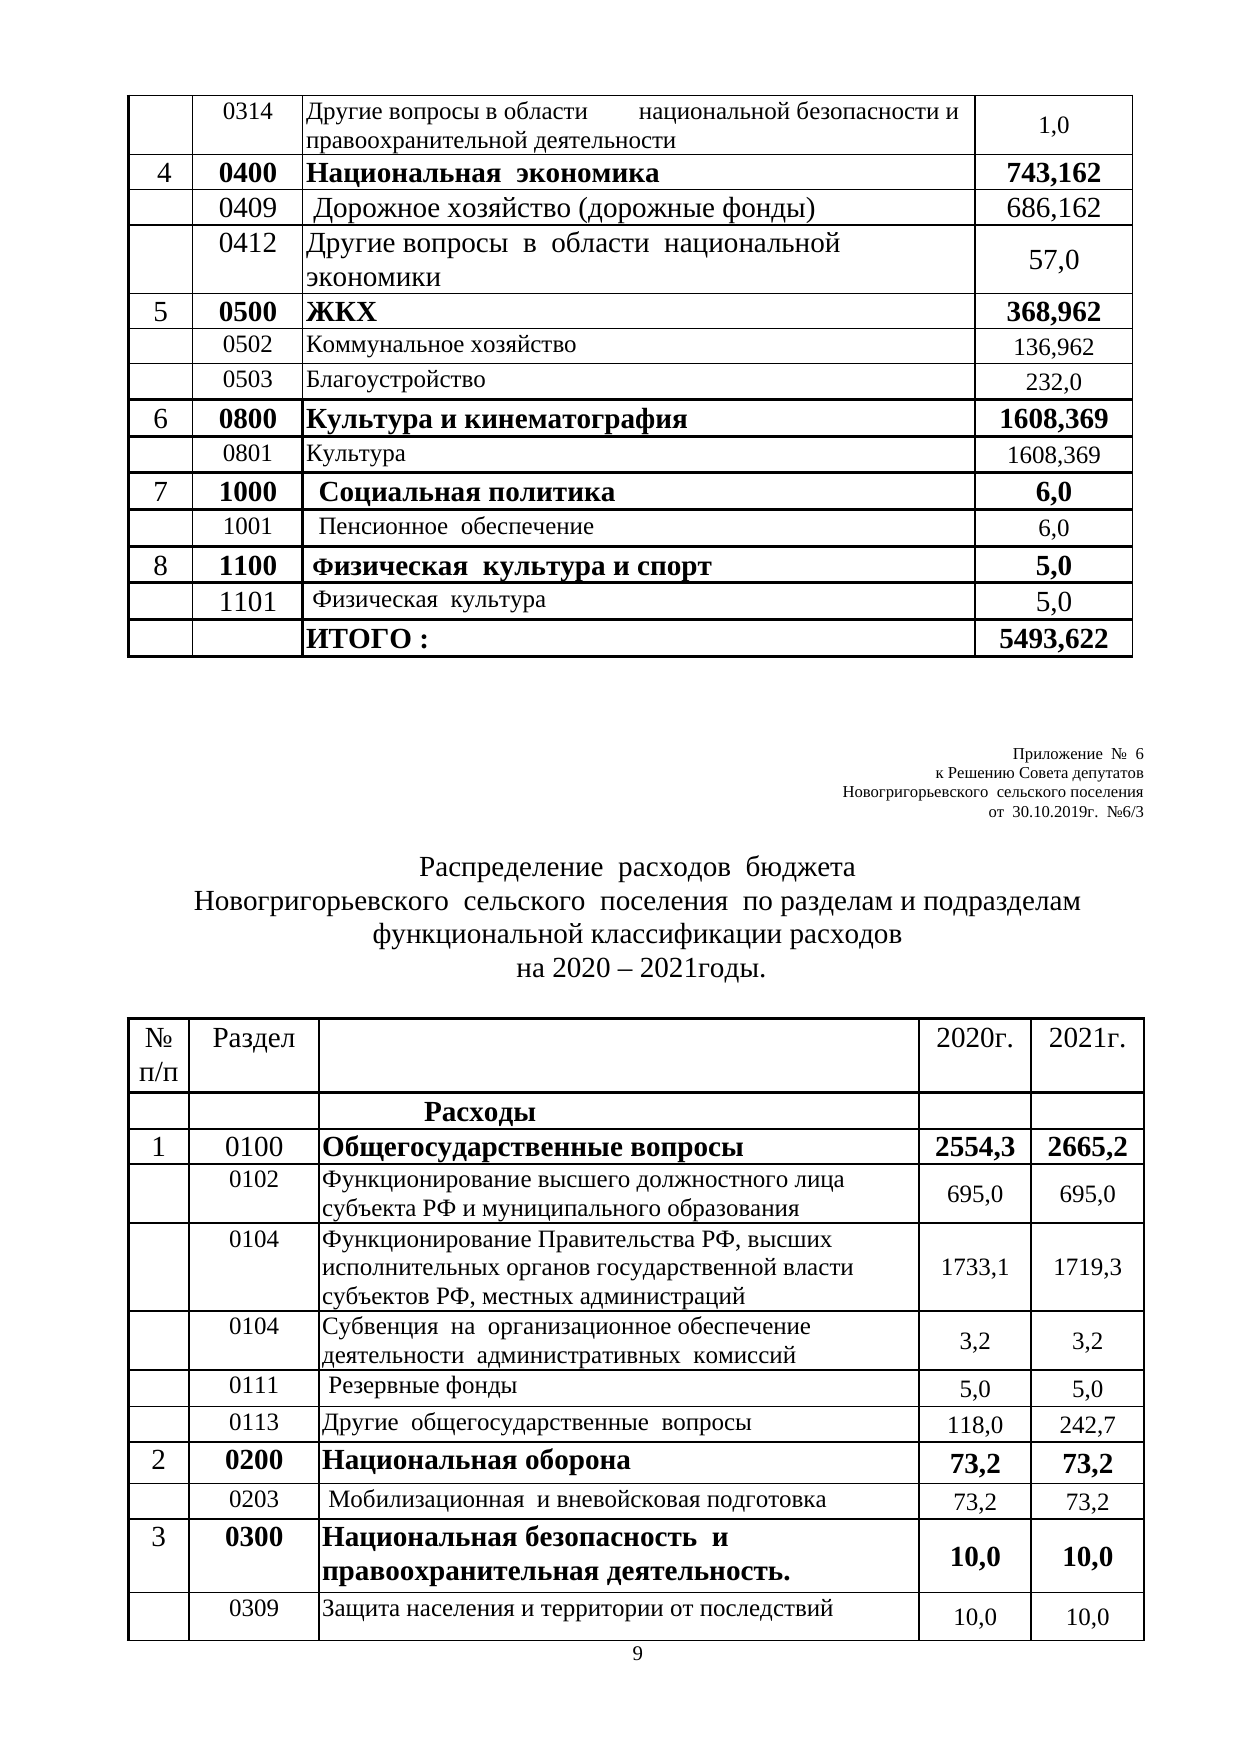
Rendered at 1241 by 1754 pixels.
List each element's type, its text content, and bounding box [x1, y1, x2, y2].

table_cell [130, 1371, 188, 1406]
text Новогригорьевского сельского поселения [131, 782, 1144, 801]
table_cell 0412 [193, 226, 302, 292]
table_cell 6,0 [976, 511, 1132, 544]
table_cell Культура [304, 438, 974, 471]
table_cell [320, 1593, 918, 1640]
table_cell 0113 [190, 1407, 318, 1441]
table_cell [130, 1484, 188, 1518]
table_cell Национальная экономика [303, 155, 974, 189]
table_cell Благоустройство [303, 364, 974, 398]
table_cell [1032, 1094, 1143, 1128]
table_cell Функционирование высшего должностного лица субъекта РФ и муниципального образования [320, 1165, 918, 1222]
table_cell 242,7 [1032, 1407, 1143, 1441]
table_cell Функционирование Правительства РФ, высших исполнительных органов государственной власти субъектов РФ, местных администраций [320, 1224, 918, 1310]
table_header [320, 1020, 918, 1091]
table_cell 6 [130, 401, 192, 434]
table_cell [130, 1224, 188, 1310]
text к Решению Совета депутатов [131, 763, 1144, 782]
table_cell 7 [130, 474, 192, 508]
table_cell 695,0 [1032, 1165, 1143, 1222]
table_cell 232,0 [976, 364, 1132, 398]
table_cell 0200 [190, 1443, 318, 1483]
table_cell [130, 226, 192, 292]
table_cell 0800 [193, 401, 301, 434]
table_cell 686,162 [976, 190, 1132, 224]
table_cell 1000 [193, 474, 301, 508]
table_cell [130, 190, 192, 224]
table_cell 0314 [193, 96, 302, 154]
table_cell 73,2 [920, 1443, 1030, 1483]
table_cell 10,0 [920, 1520, 1030, 1592]
table_cell Национальная оборона [320, 1443, 918, 1483]
table_cell Резервные фонды [320, 1371, 918, 1406]
text на 2020 – 2021годы. [131, 950, 1144, 983]
table_cell [130, 438, 192, 471]
text функциональной классификации расходов [131, 916, 1144, 950]
table_cell 10,0 [920, 1593, 1030, 1640]
table_cell 0111 [190, 1371, 318, 1406]
table_cell Субвенция на организационное обеспечение деятельности административных комиссий [320, 1312, 918, 1369]
text от 30.10.2019г. №6/3 [131, 801, 1144, 821]
table_cell 1100 [193, 548, 301, 581]
table_cell 0503 [193, 364, 302, 398]
text Распределение расходов бюджета [131, 849, 1144, 883]
table_cell Культура и кинематография [304, 401, 974, 434]
table_cell [130, 1593, 188, 1640]
table_header Раздел [190, 1020, 318, 1091]
table_cell 10,0 [1032, 1593, 1143, 1640]
table_cell 3,2 [1032, 1312, 1143, 1369]
table_cell Мобилизационная и вневойсковая подготовка [320, 1484, 918, 1518]
table_cell [130, 1312, 188, 1369]
table_cell 1733,1 [920, 1224, 1030, 1310]
table_cell 6,0 [976, 474, 1132, 508]
table_cell 2665,2 [1032, 1130, 1143, 1163]
table_cell 695,0 [920, 1165, 1030, 1222]
table_cell [130, 329, 192, 363]
table_cell 2 [130, 1443, 188, 1483]
table_cell [130, 1094, 188, 1128]
table_cell Общегосударственные вопросы [320, 1130, 918, 1163]
table_cell 0102 [190, 1165, 318, 1222]
table_cell 0409 [193, 190, 302, 224]
table_cell 136,962 [976, 329, 1132, 363]
table_cell 0500 [193, 294, 302, 328]
table_header 2020г. [920, 1020, 1030, 1091]
table_cell Расходы [320, 1094, 918, 1128]
table_cell 0502 [193, 329, 302, 363]
table_cell 8 [130, 548, 192, 581]
table_cell 5,0 [976, 584, 1132, 618]
table_cell 0801 [193, 438, 301, 471]
table_cell 10,0 [1032, 1520, 1143, 1592]
table_cell Коммунальное хозяйство [303, 329, 974, 363]
table_cell [130, 511, 192, 544]
table_cell 3,2 [920, 1312, 1030, 1369]
table_cell 1719,3 [1032, 1224, 1143, 1310]
table_cell 1101 [193, 584, 301, 618]
table_cell [920, 1094, 1030, 1128]
table_cell Другие вопросы в области национальной экономики [303, 226, 974, 292]
table_cell 0400 [193, 155, 302, 189]
table_cell 3 [130, 1520, 188, 1592]
table_cell 0104 [190, 1224, 318, 1310]
table_cell 0104 [190, 1312, 318, 1369]
table_cell [130, 364, 192, 398]
table_cell 1608,369 [976, 401, 1132, 434]
table_cell 368,962 [976, 294, 1132, 328]
table_cell 73,2 [1032, 1484, 1143, 1518]
table_cell Пенсионное обеспечение [304, 511, 974, 544]
table_cell 73,2 [1032, 1443, 1143, 1483]
table_header № п/п [130, 1020, 188, 1091]
table_cell 5,0 [1032, 1371, 1143, 1406]
table_cell Физическая культура [304, 584, 974, 618]
table_cell Другие вопросы в области национальной безопасности и правоохранительной деятельности [303, 96, 974, 154]
table_cell 1 [130, 1130, 188, 1163]
text Новогригорьевского сельского поселения по разделам и подразделам [131, 883, 1144, 916]
table_cell [193, 621, 301, 654]
text Приложение № 6 [131, 744, 1144, 763]
table_cell 5,0 [976, 548, 1132, 581]
table_cell [130, 1165, 188, 1222]
table_cell ИТОГО : [304, 621, 974, 654]
table_cell 0309 [190, 1593, 318, 1640]
table_cell [130, 584, 192, 618]
table_cell 73,2 [920, 1484, 1030, 1518]
table_cell 118,0 [920, 1407, 1030, 1441]
table_cell 1608,369 [976, 438, 1132, 471]
table_cell Социальная политика [304, 474, 974, 508]
table_cell 1,0 [976, 96, 1132, 154]
table_cell 5,0 [920, 1371, 1030, 1406]
table_cell [130, 1407, 188, 1441]
table_header 2021г. [1032, 1020, 1143, 1091]
table_cell 0203 [190, 1484, 318, 1518]
table_cell 743,162 [976, 155, 1132, 189]
table_cell Другие общегосударственные вопросы [320, 1407, 918, 1441]
table_cell Дорожное хозяйство (дорожные фонды) [303, 190, 974, 224]
table_cell [130, 96, 192, 154]
table_cell 1001 [193, 511, 301, 544]
table_cell 2554,3 [920, 1130, 1030, 1163]
table_cell 5 [130, 294, 192, 328]
table_cell 5493,622 [976, 621, 1132, 654]
table_cell 0300 [190, 1520, 318, 1592]
table_cell 4 [130, 155, 192, 189]
table_cell [190, 1094, 318, 1128]
table_cell Национальная безопасность и правоохранительная деятельность. [320, 1520, 918, 1592]
table_cell Физическая культура и спорт [304, 548, 974, 581]
table_cell ЖКХ [303, 294, 974, 328]
table_cell 0100 [190, 1130, 318, 1163]
table_cell [130, 621, 192, 654]
table_cell 57,0 [976, 226, 1132, 292]
